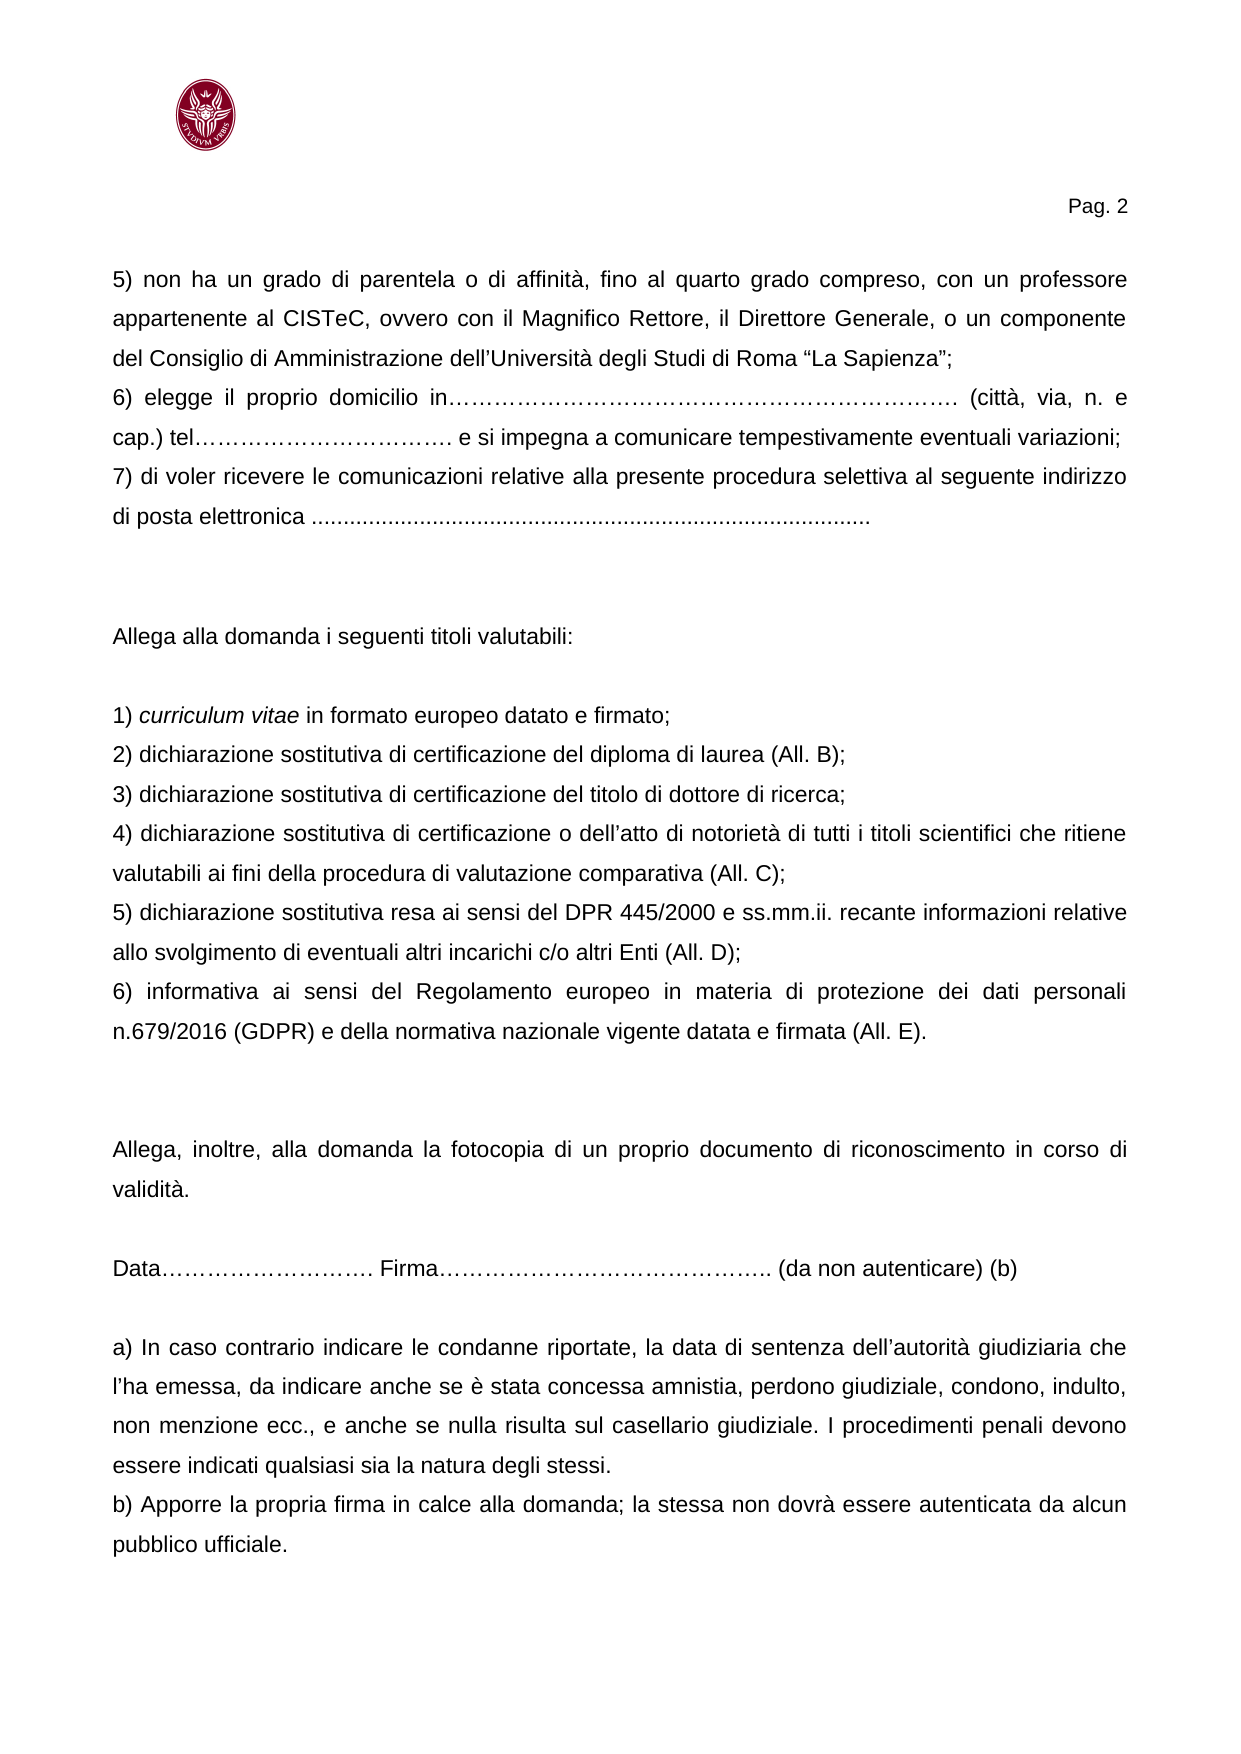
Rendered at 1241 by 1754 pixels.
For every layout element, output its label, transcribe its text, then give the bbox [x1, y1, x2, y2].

text 5) dichiarazione sostitutiva resa ai sensi del DPR 445/2000 e ss.mm.ii. recante informazioni relative allo svolgimento di eventuali altri incarichi c/o altri Enti (All. D); [112, 899, 1128, 965]
text 5) non ha un grado di parentela o di affinità, fino al quarto grado compreso, con un professore appartenente al CISTeC, ovvero con il Magnifico Rettore, il Direttore Generale, o un componente del Consiglio di Amministrazione dell’Università degli Studi di Roma “La Sapienza”; [112, 266, 1128, 371]
text Allega alla domanda i seguenti titoli valutabili: [112, 623, 1128, 649]
text a) In caso contrario indicare le condanne riportate, la data di sentenza dell’autorità giudiziaria che l’ha emessa, da indicare anche se è stata concessa amnistia, perdono giudiziale, condono, indulto, non menzione ecc., e anche se nulla risulta sul casellario giudiziale. I procedimenti penali devono essere indicati qualsiasi sia la natura degli stessi. [112, 1333, 1128, 1478]
text 6) elegge il proprio domicilio in…………………………………………………………. (città, via, n. e cap.) tel……………………………. e si impegna a comunicare tempestivamente eventuali variazioni; [112, 384, 1128, 450]
text b) Apporre la propria firma in calce alla domanda; la stessa non dovrà essere autenticata da alcun pubblico ufficiale. [112, 1491, 1128, 1557]
text 2) dichiarazione sostitutiva di certificazione del diploma di laurea (All. B); [112, 741, 1128, 768]
picture [22, 0, 437, 180]
text 3) dichiarazione sostitutiva di certificazione del titolo di dottore di ricerca; [112, 781, 1128, 807]
text Data………………………. Firma…………………………………….. (da non autenticare) (b) [112, 1254, 1128, 1281]
text 7) di voler ricevere le comunicazioni relative alla presente procedura selettiva al seguente indirizzo di posta elettronica ........................................................................................ [112, 463, 1128, 529]
text 1) curriculum vitae in formato europeo datato e firmato; [112, 702, 1128, 728]
text 4) dichiarazione sostitutiva di certificazione o dell’atto di notorietà di tutti i titoli scientifici che ritiene valutabili ai fini della procedura di valutazione comparativa (All. C); [112, 820, 1128, 886]
text Allega, inoltre, alla domanda la fotocopia di un proprio documento di riconoscimento in corso di validità. [112, 1136, 1128, 1202]
text 6) informativa ai sensi del Regolamento europeo in materia di protezione dei dati personali n.679/2016 (GDPR) e della normativa nazionale vigente datata e firmata (All. E). [112, 978, 1128, 1044]
